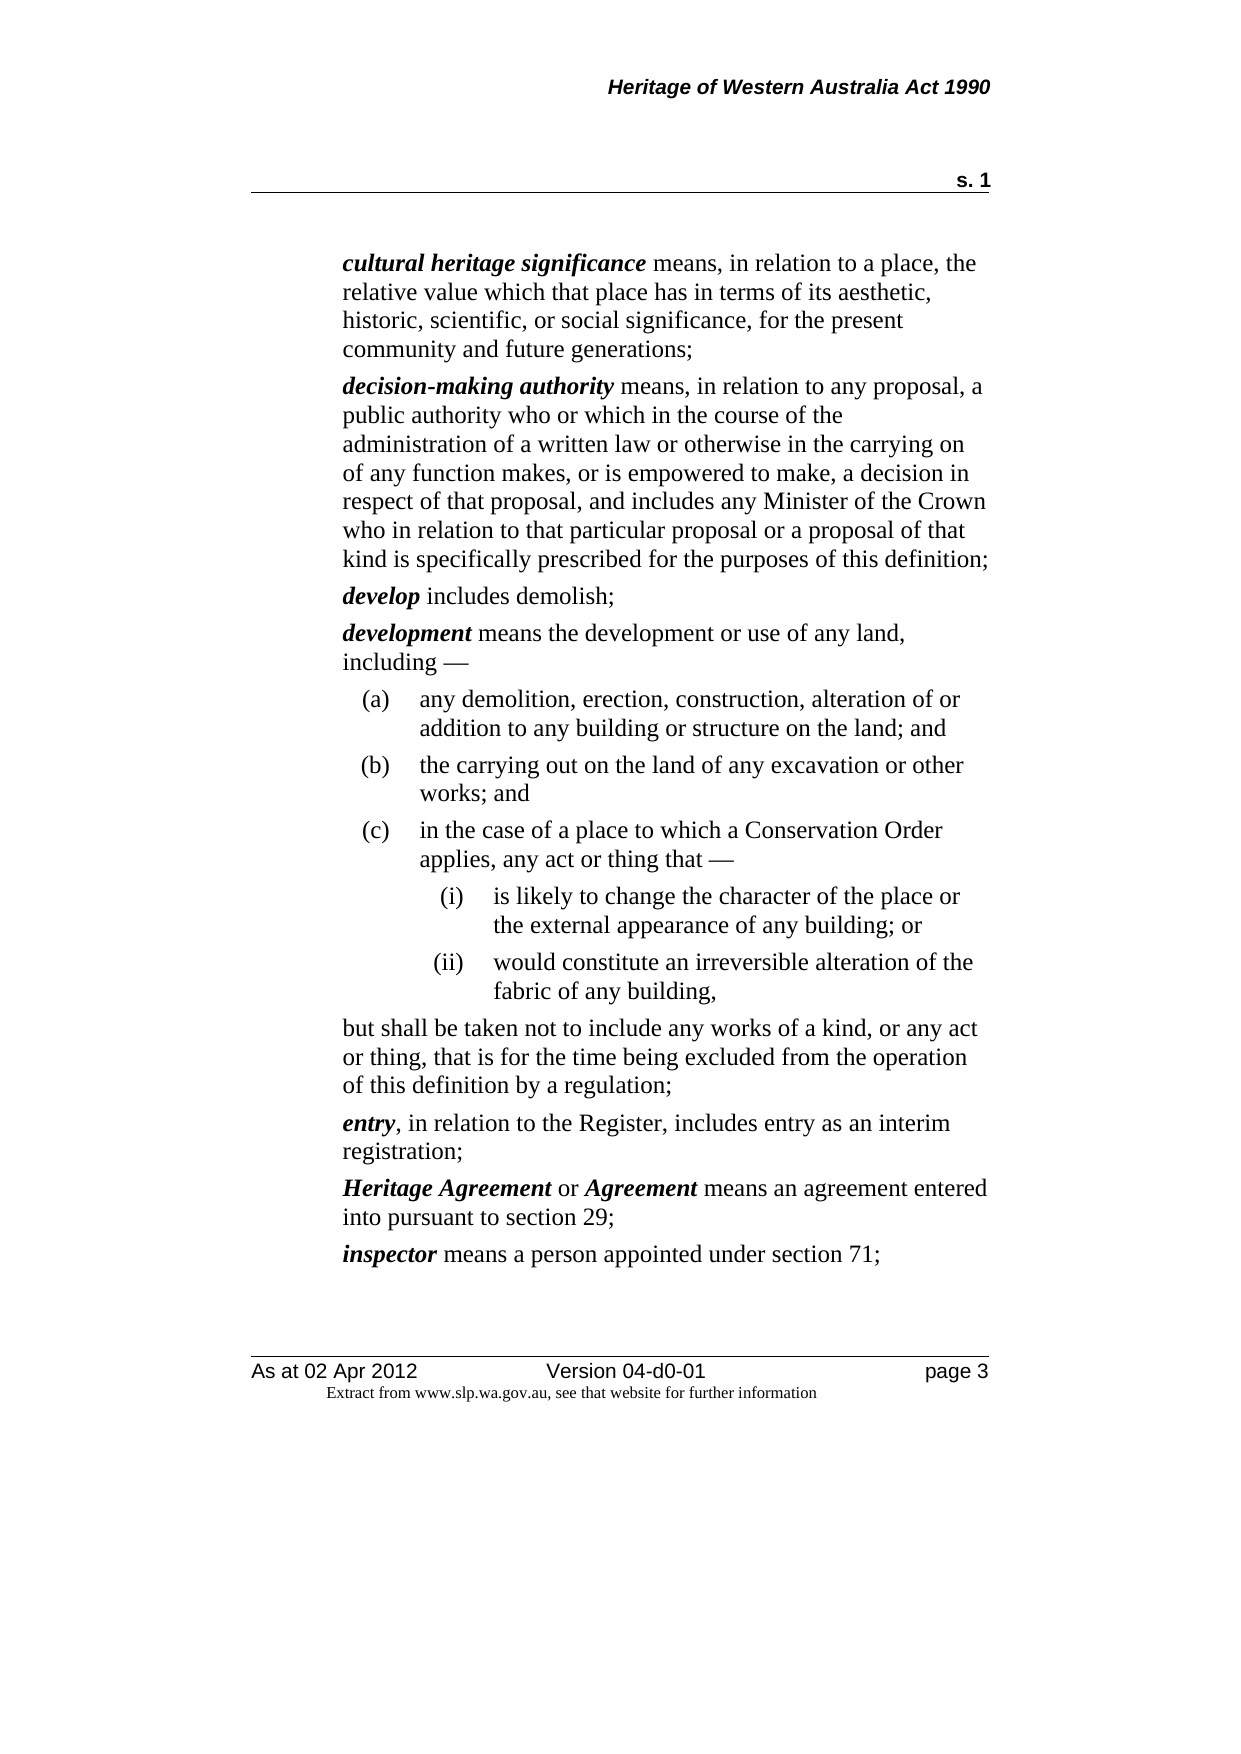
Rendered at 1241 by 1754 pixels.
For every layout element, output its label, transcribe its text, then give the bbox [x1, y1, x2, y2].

text development means the development or use of any land, including — [251, 618, 989, 676]
text cultural heritage significance means, in relation to a place, the relative value which that place has in terms of its aesthetic, historic, scientific, or social significance, for the present community and future generations; [251, 248, 989, 363]
text decision-making authority means, in relation to any proposal, a public authority who or which in the course of the administration of a written law or otherwise in the carrying on of any function makes, or is empowered to make, a decision in respect of that proposal, and includes any Minister of the Crown who in relation to that particular proposal or a proposal of that kind is specifically prescribed for the purposes of this definition; [251, 371, 989, 573]
text Heritage Agreement or Agreement means an agreement entered into pursuant to section 29; [251, 1173, 989, 1231]
text (a) any demolition, erection, construction, alteration of or addition to any building or structure on the land; and [251, 684, 989, 741]
text but shall be taken not to include any works of a kind, or any act or thing, that is for the time being excluded from the operation of this definition by a regulation; [251, 1013, 989, 1099]
text (i) is likely to change the character of the place or the external appearance of any building; or [251, 881, 989, 939]
text (c) in the case of a place to which a Conservation Order applies, any act or thing that — [251, 816, 989, 873]
text develop includes demolish; [251, 581, 989, 610]
text (b) the carrying out on the land of any excavation or other works; and [251, 750, 989, 807]
text entry, in relation to the Register, includes entry as an interim registration; [251, 1108, 989, 1165]
text (ii) would constitute an irreversible alteration of the fabric of any building, [251, 947, 989, 1005]
text inspector means a person appointed under section 71; [251, 1239, 989, 1268]
